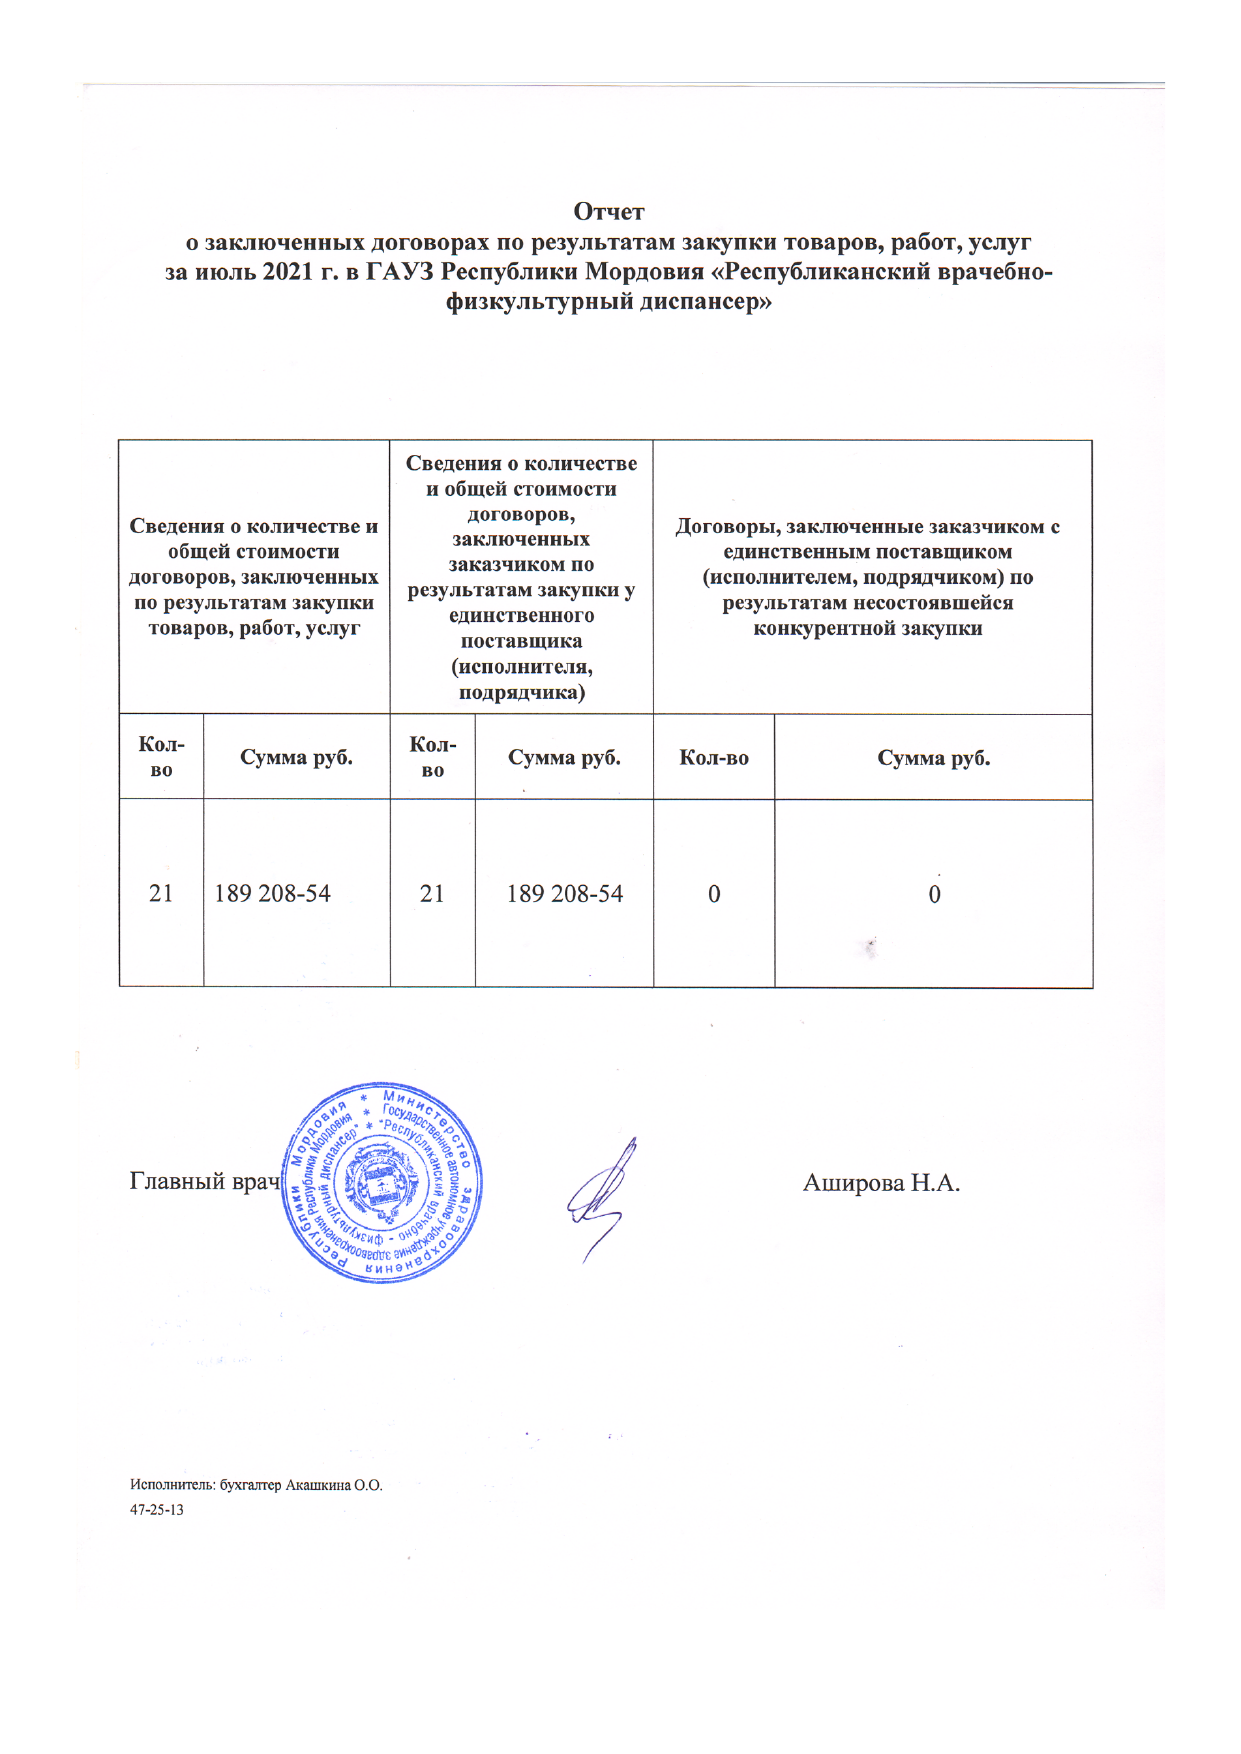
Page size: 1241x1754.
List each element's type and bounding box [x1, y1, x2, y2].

picture [75, 75, 1166, 1617]
